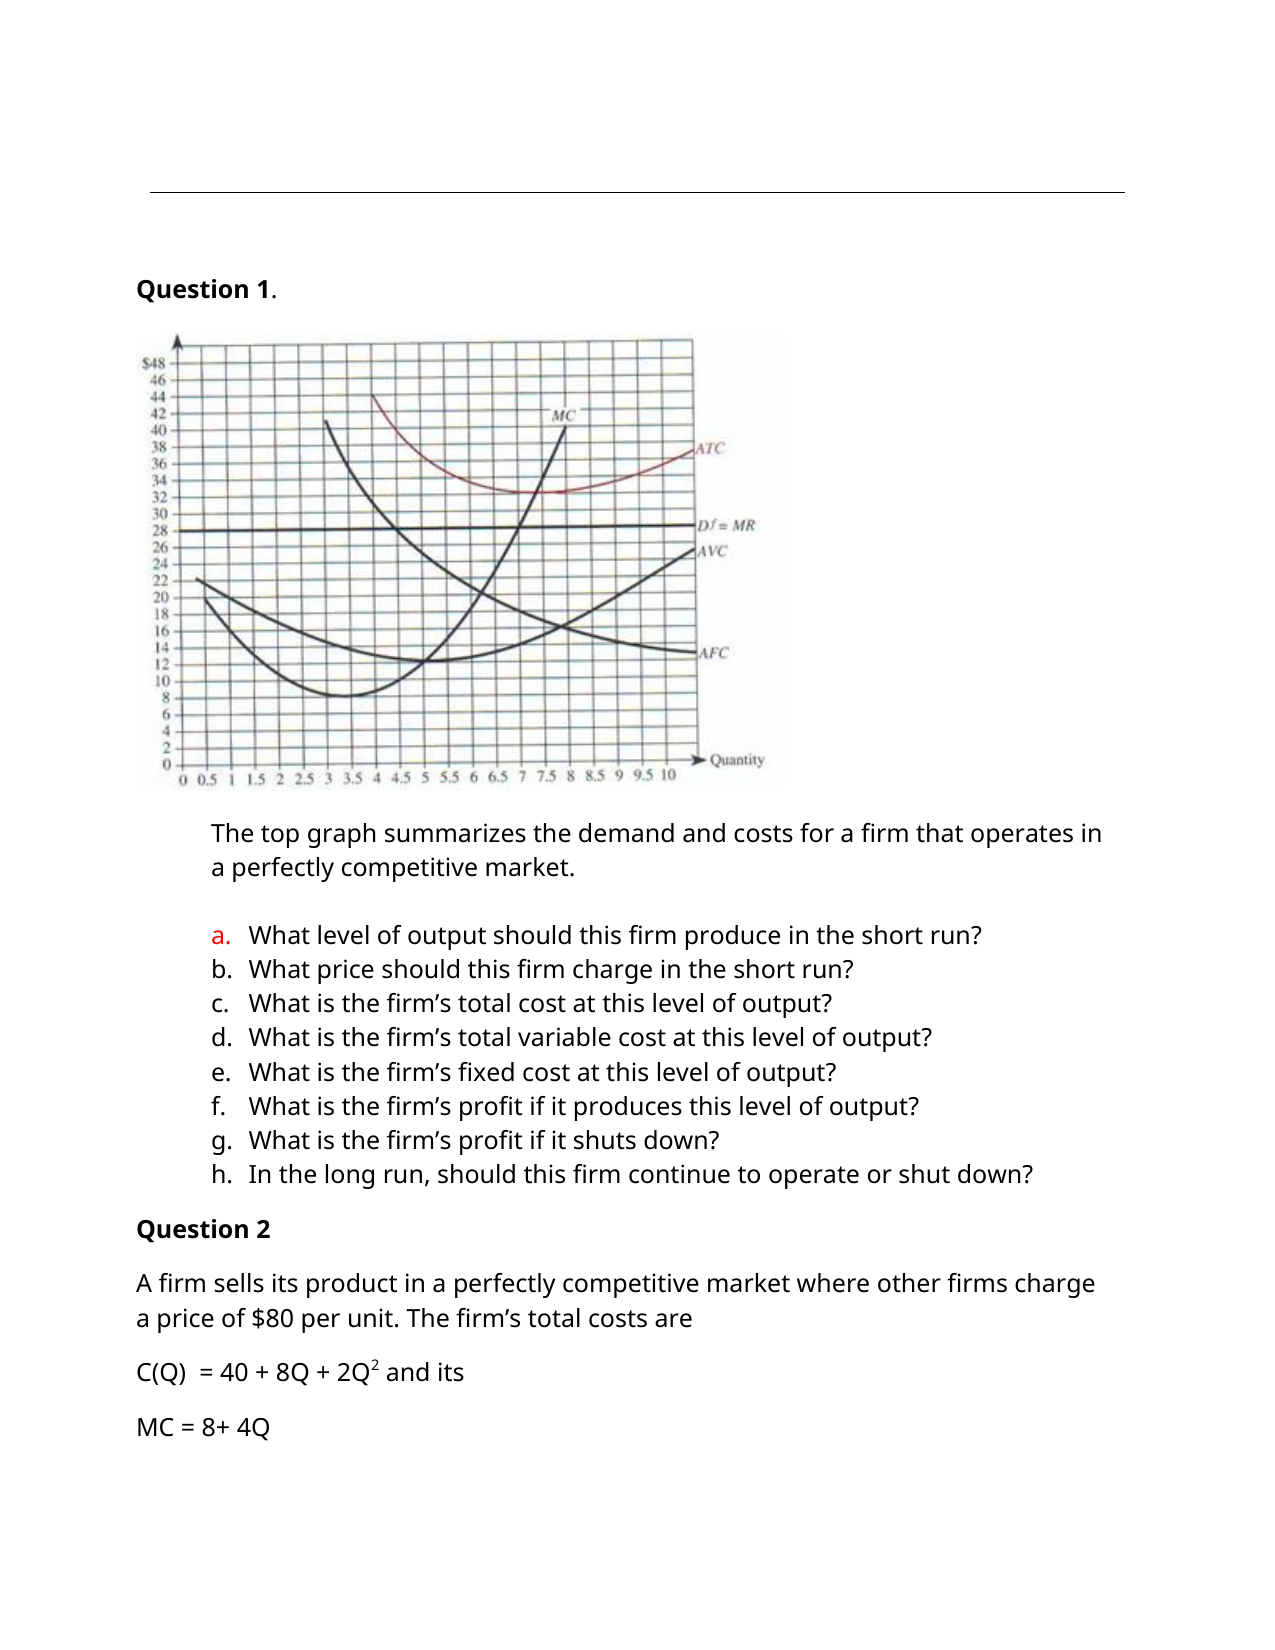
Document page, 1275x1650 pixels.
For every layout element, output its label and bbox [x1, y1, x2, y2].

table_cell [133, 200, 1108, 1467]
picture [135, 331, 792, 791]
